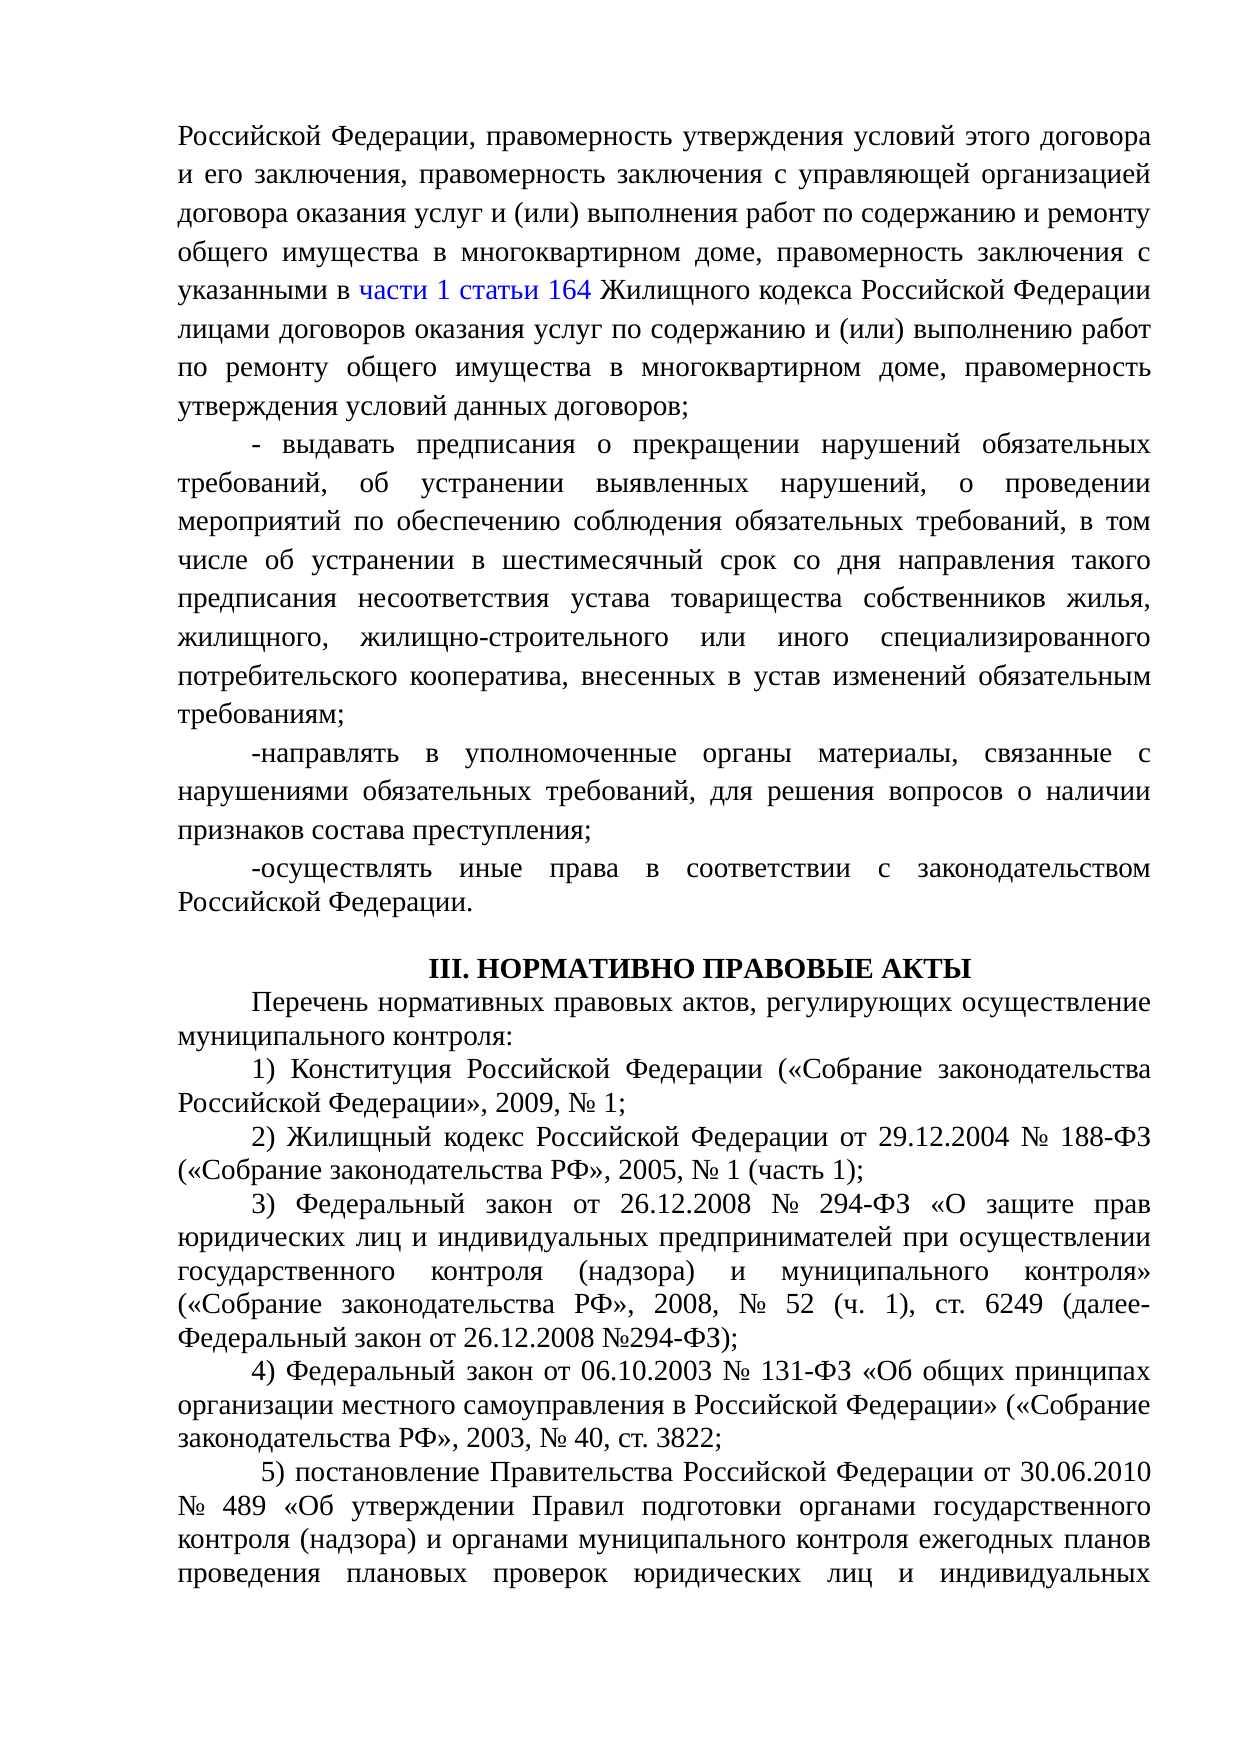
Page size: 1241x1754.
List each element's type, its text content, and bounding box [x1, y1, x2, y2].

text - выдавать предписания о прекращении нарушений обязательных требований, об устранении выявленных нарушений, о проведении мероприятий по обеспечению соблюдения обязательных требований, в том числе об устранении в шестимесячный срок со дня направления такого предписания несоответствия устава товарищества собственников жилья, жилищного, жилищно-строительного или иного специализированного потребительского кооператива, внесенных в устав изменений обязательным требованиям; [177, 426, 1152, 730]
text 1) Конституция Российской Федерации («Собрание законодательства Российской Федерации», 2009, № 1; [177, 1052, 1152, 1119]
text 4) Федеральный закон от 06.10.2003 № 131-ФЗ «Об общих принципах организации местного самоуправления в Российской Федерации» («Собрание законодательства РФ», 2003, № 40, ст. 3822; [177, 1353, 1152, 1454]
text -направлять в уполномоченные органы материалы, связанные с нарушениями обязательных требований, для решения вопросов о наличии признаков состава преступления; [177, 735, 1152, 845]
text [177, 118, 1152, 421]
text III. НОРМАТИВНО ПРАВОВЫЕ АКТЫ [177, 951, 1152, 984]
text -осуществлять иные права в соответствии с законодательством Российской Федерации. [177, 850, 1152, 917]
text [177, 1454, 1152, 1588]
text Перечень нормативных правовых актов, регулирующих осуществление муниципального контроля: [177, 984, 1152, 1052]
text 3) Федеральный закон от 26.12.2008 № 294-ФЗ «О защите прав юридических лиц и индивидуальных предпринимателей при осуществлении государственного контроля (надзора) и муниципального контроля» («Собрание законодательства РФ», 2008, № 52 (ч. 1), ст. 6249 (далее- Федеральный закон от 26.12.2008 №294-ФЗ); [177, 1186, 1152, 1353]
text 2) Жилищный кодекс Российской Федерации от 29.12.2004 № 188-ФЗ («Собрание законодательства РФ», 2005, № 1 (часть 1); [177, 1119, 1152, 1186]
